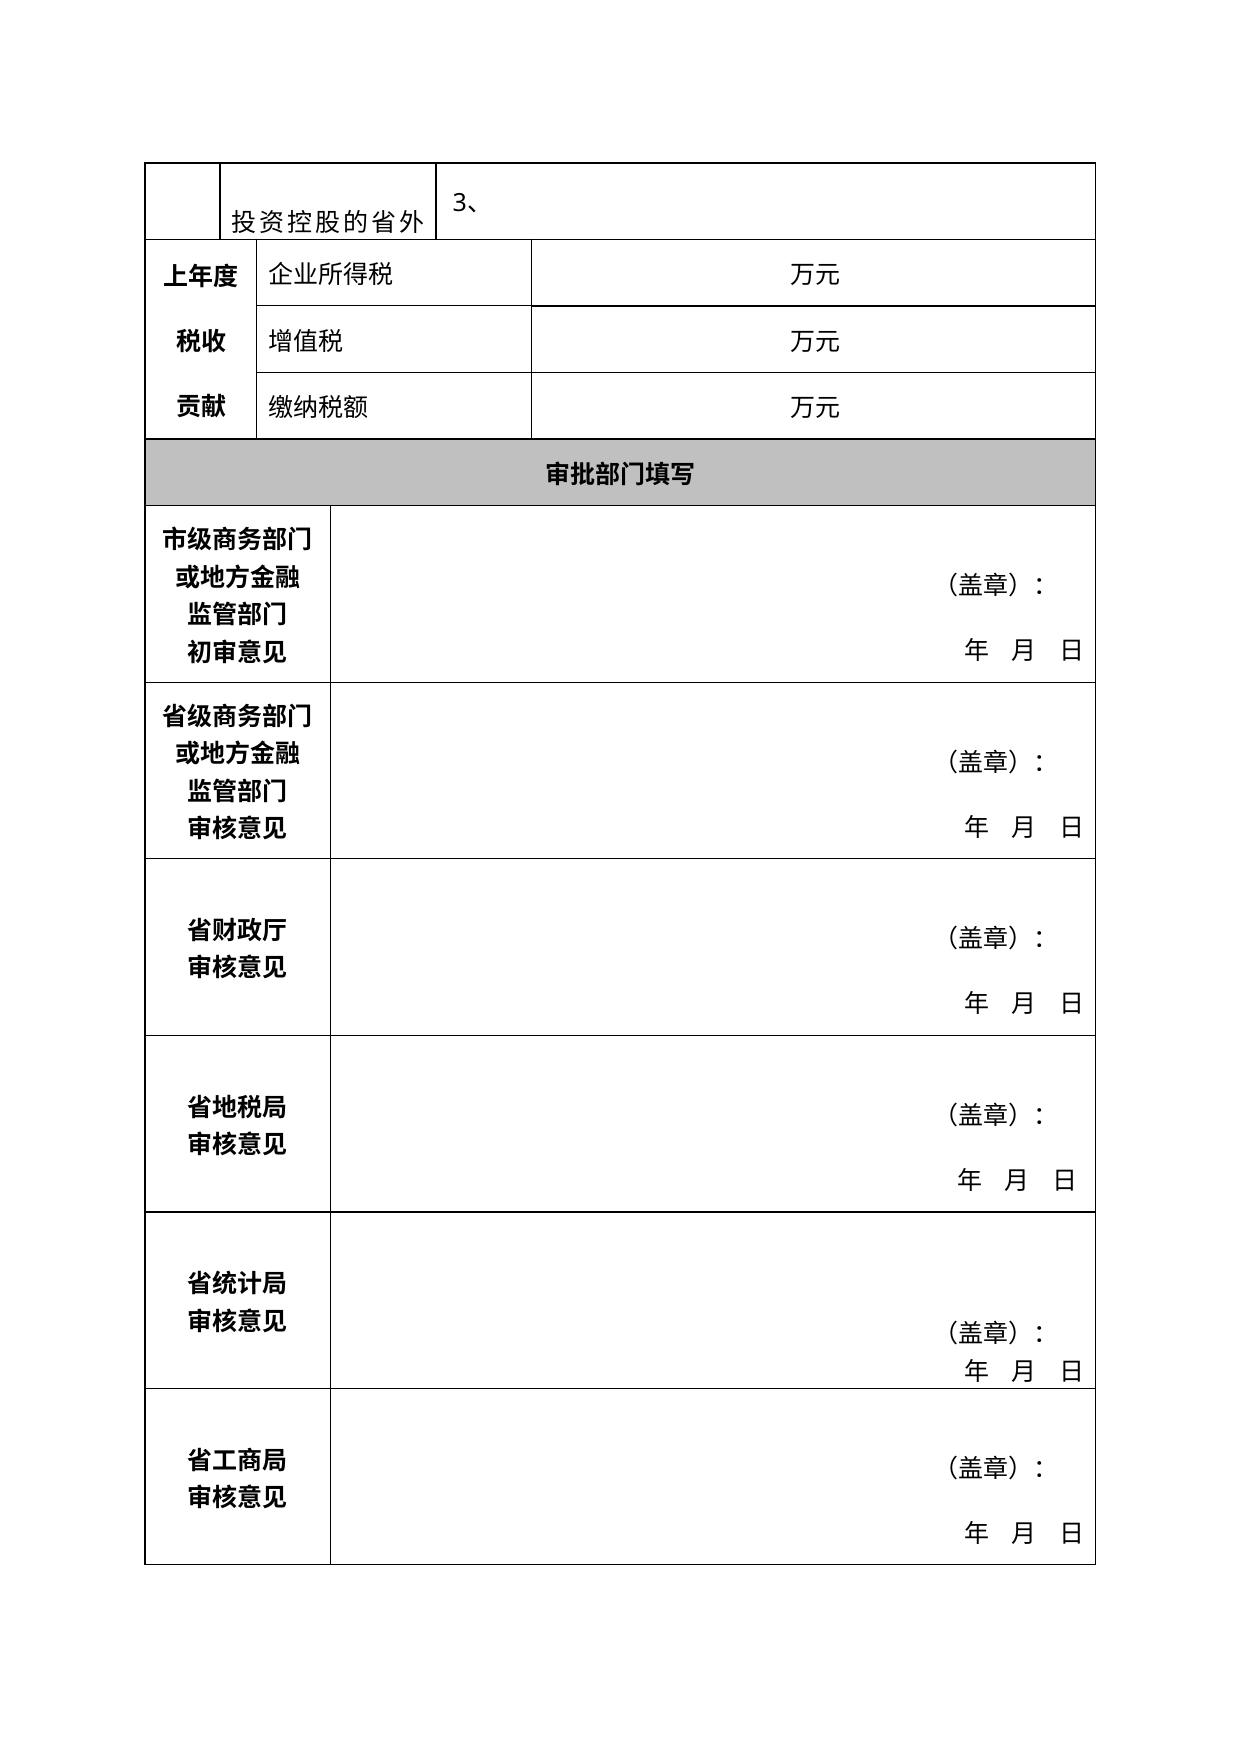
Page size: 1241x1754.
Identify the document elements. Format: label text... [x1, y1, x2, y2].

table_cell （盖章）： 年 月 日 [331, 1036, 1095, 1211]
table_cell 省工商局 审核意见 [146, 1389, 330, 1564]
table_cell 增值税 [257, 306, 531, 372]
table_cell 省地税局 审核意见 [146, 1036, 330, 1211]
table_cell （盖章）： 年 月 日 [331, 506, 1095, 681]
table_cell 万元 [532, 240, 1095, 305]
table_cell 3、 [437, 164, 1095, 238]
table_cell 万元 [532, 307, 1095, 372]
table_cell （盖章）： 年 月 日 [331, 683, 1095, 858]
table_cell 上年度税收 贡献 [146, 240, 256, 438]
table_cell （盖章）： 年 月 日 [331, 859, 1095, 1034]
table_cell 缴纳税额 [257, 373, 531, 438]
table_cell 审批部门填写 [146, 440, 1095, 505]
table_cell （盖章）： 年 月 日 [331, 1213, 1095, 1388]
table_cell 省财政厅 审核意见 [146, 859, 330, 1034]
table_cell （盖章）： 年 月 日 [331, 1389, 1095, 1564]
table_cell 市级商务部门或地方金融 监管部门 初审意见 [146, 506, 330, 681]
table_cell 省级商务部门或地方金融 监管部门 审核意见 [146, 683, 330, 858]
table_cell 企业所得税 [257, 240, 531, 305]
table_cell 万元 [532, 373, 1095, 438]
table_cell 省统计局 审核意见 [146, 1213, 330, 1388]
